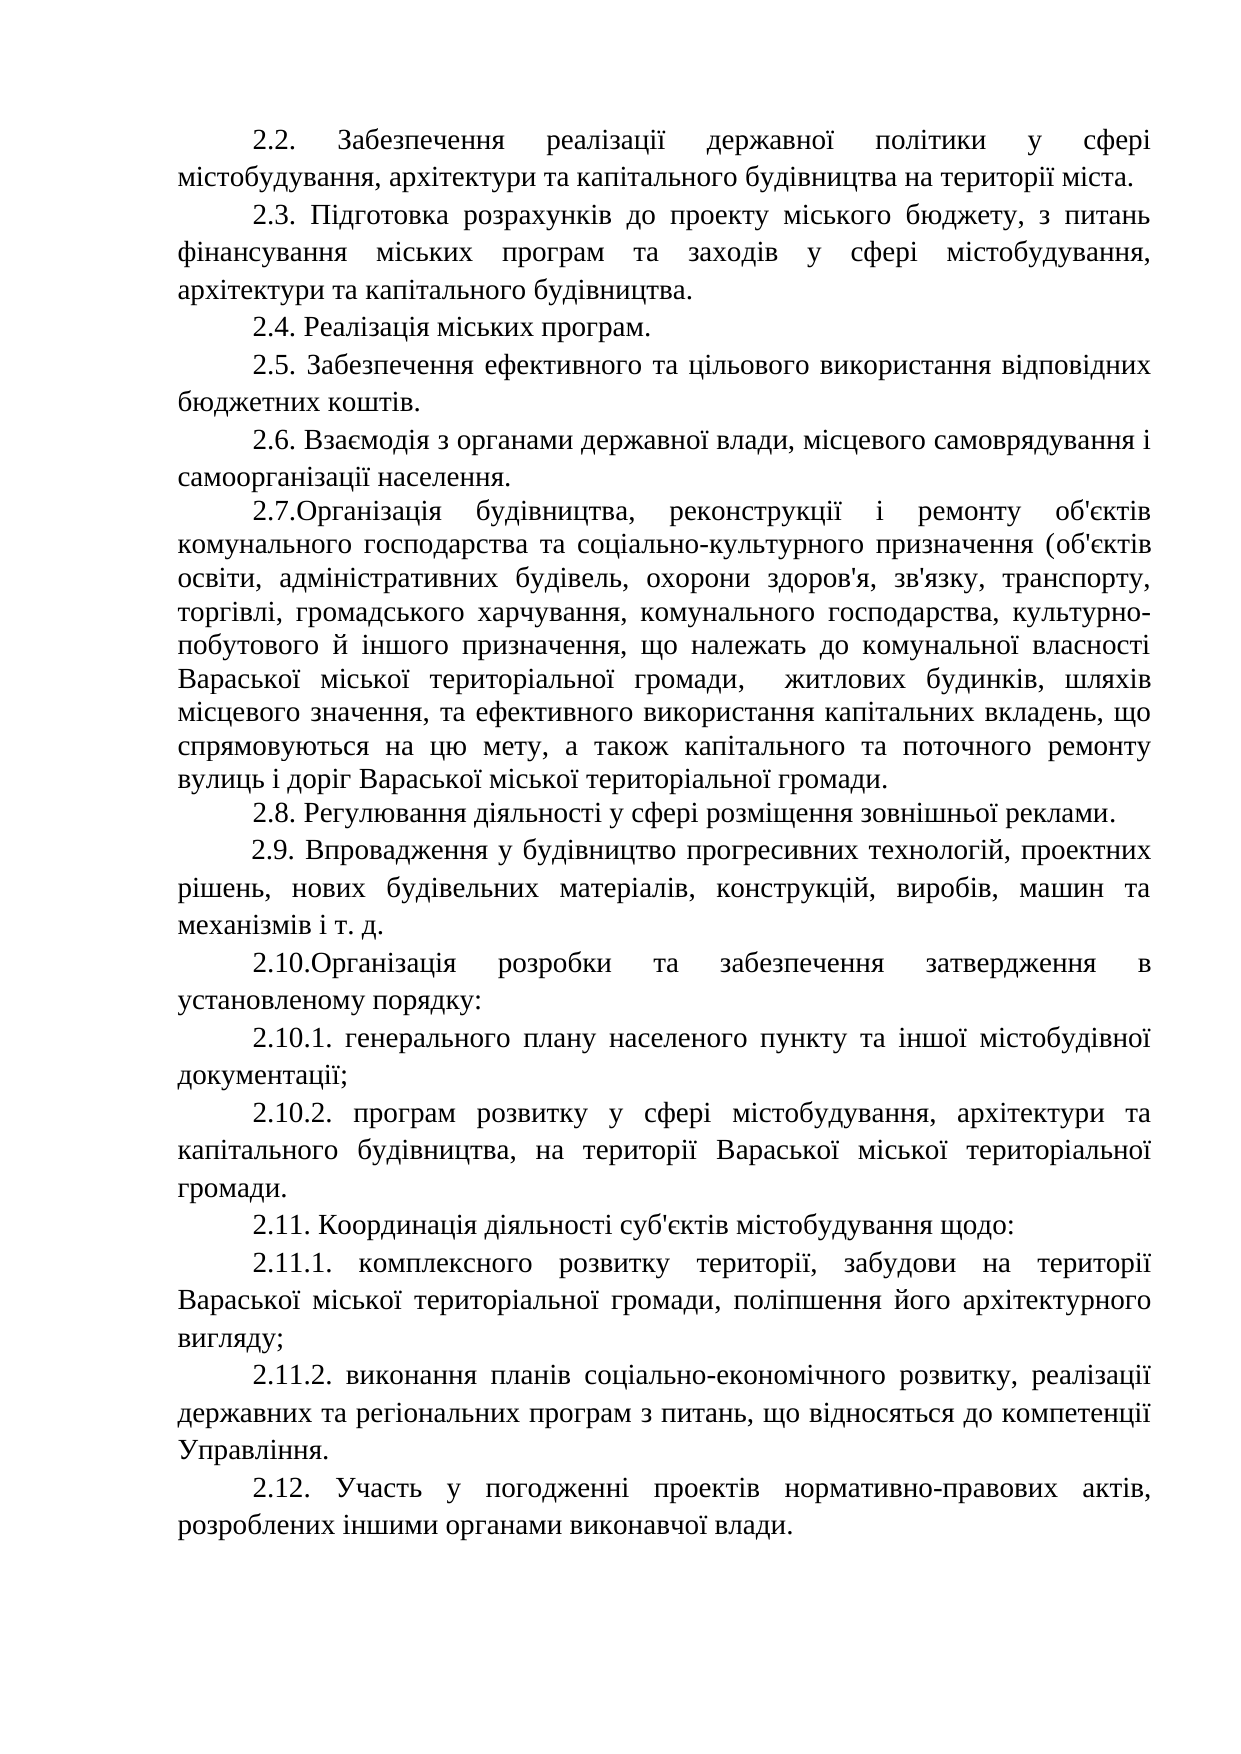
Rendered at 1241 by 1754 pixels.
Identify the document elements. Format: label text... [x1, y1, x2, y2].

text 2.11. Координація діяльності суб'єктів містобудування щодо: [177, 1203, 1152, 1241]
text 2.9. Впровадження у будівництво прогресивних технологій, проектних рішень, нових будівельних матеріалів, конструкцій, виробів, машин та механізмів і т. д. [177, 903, 1152, 941]
text 2.7.Організація будівництва, реконструкції і ремонту об'єктів комунального господарства та соціально-культурного призначення (об'єктів освіти, адміністративних будівель, охорони здоров'я, зв'язку, транспорту, торгівлі, громадського харчування, комунального господарства, культурно-побутового й іншого призначення, що належать до комунальної власності Вараської міської територіальної громади, житлових будинків, шляхів місцевого значення, та ефективного використання капітальних вкладень, що спрямовуються на цю мету, а також капітального та поточного ремонту вулиць і доріг Вараської міської територіальної громади. [177, 527, 1152, 795]
text 2.10.2. програм розвитку у сфері містобудування, архітектури та капітального будівництва, на території Вараської міської територіальної громади. [177, 1091, 1152, 1203]
text 2.11.1. комплексного розвитку території, забудови на території Вараської міської територіальної громади, поліпшення його архітектурного вигляду; [177, 1241, 1152, 1353]
text 2.12. Участь у погодженні проектів нормативно-правових актів, розроблених іншими органами виконавчої влади. [177, 1466, 1152, 1541]
text 2.8. Регулювання діяльності у сфері розміщення зовнішньої реклами. [177, 795, 1152, 828]
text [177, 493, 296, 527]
text 2.3. Підготовка розрахунків до проекту міського бюджету, з питань фінансування міських програм та заходів у сфері містобудування, архітектури та капітального будівництва. [177, 193, 1152, 306]
text 2.10.1. генерального плану населеного пункту та іншої містобудівної документації; [177, 1016, 1152, 1091]
text 2.9. Впровадження у будівництво прогресивних технологій, проектних рішень, нових будівельних матеріалів, конструкцій, виробів, машин та механізмів і т. д. [177, 828, 1152, 870]
text 2.2. Забезпечення реалізації державної політики у сфері містобудування, архітектури та капітального будівництва на території міста. [177, 118, 1152, 193]
text 2.6. Взаємодія з органами державної влади, місцевого самоврядування і самоорганізації населення. [177, 418, 1152, 493]
text 2.11.2. виконання планів соціально-економічного розвитку, реалізації державних та регіональних програм з питань, що відносяться до компетенції Управління. [177, 1353, 1152, 1395]
text 2.10.Організація розробки та забезпечення затвердження в установленому порядку: [177, 941, 1152, 1016]
text 2.5. Забезпечення ефективного та цільового використання відповідних бюджетних коштів. [177, 343, 1152, 418]
text 2.11.2. виконання планів соціально-економічного розвитку, реалізації державних та регіональних програм з питань, що відносяться до компетенції Управління. [177, 1428, 1152, 1466]
text 2.4. Реалізація міських програм. [177, 306, 1152, 343]
